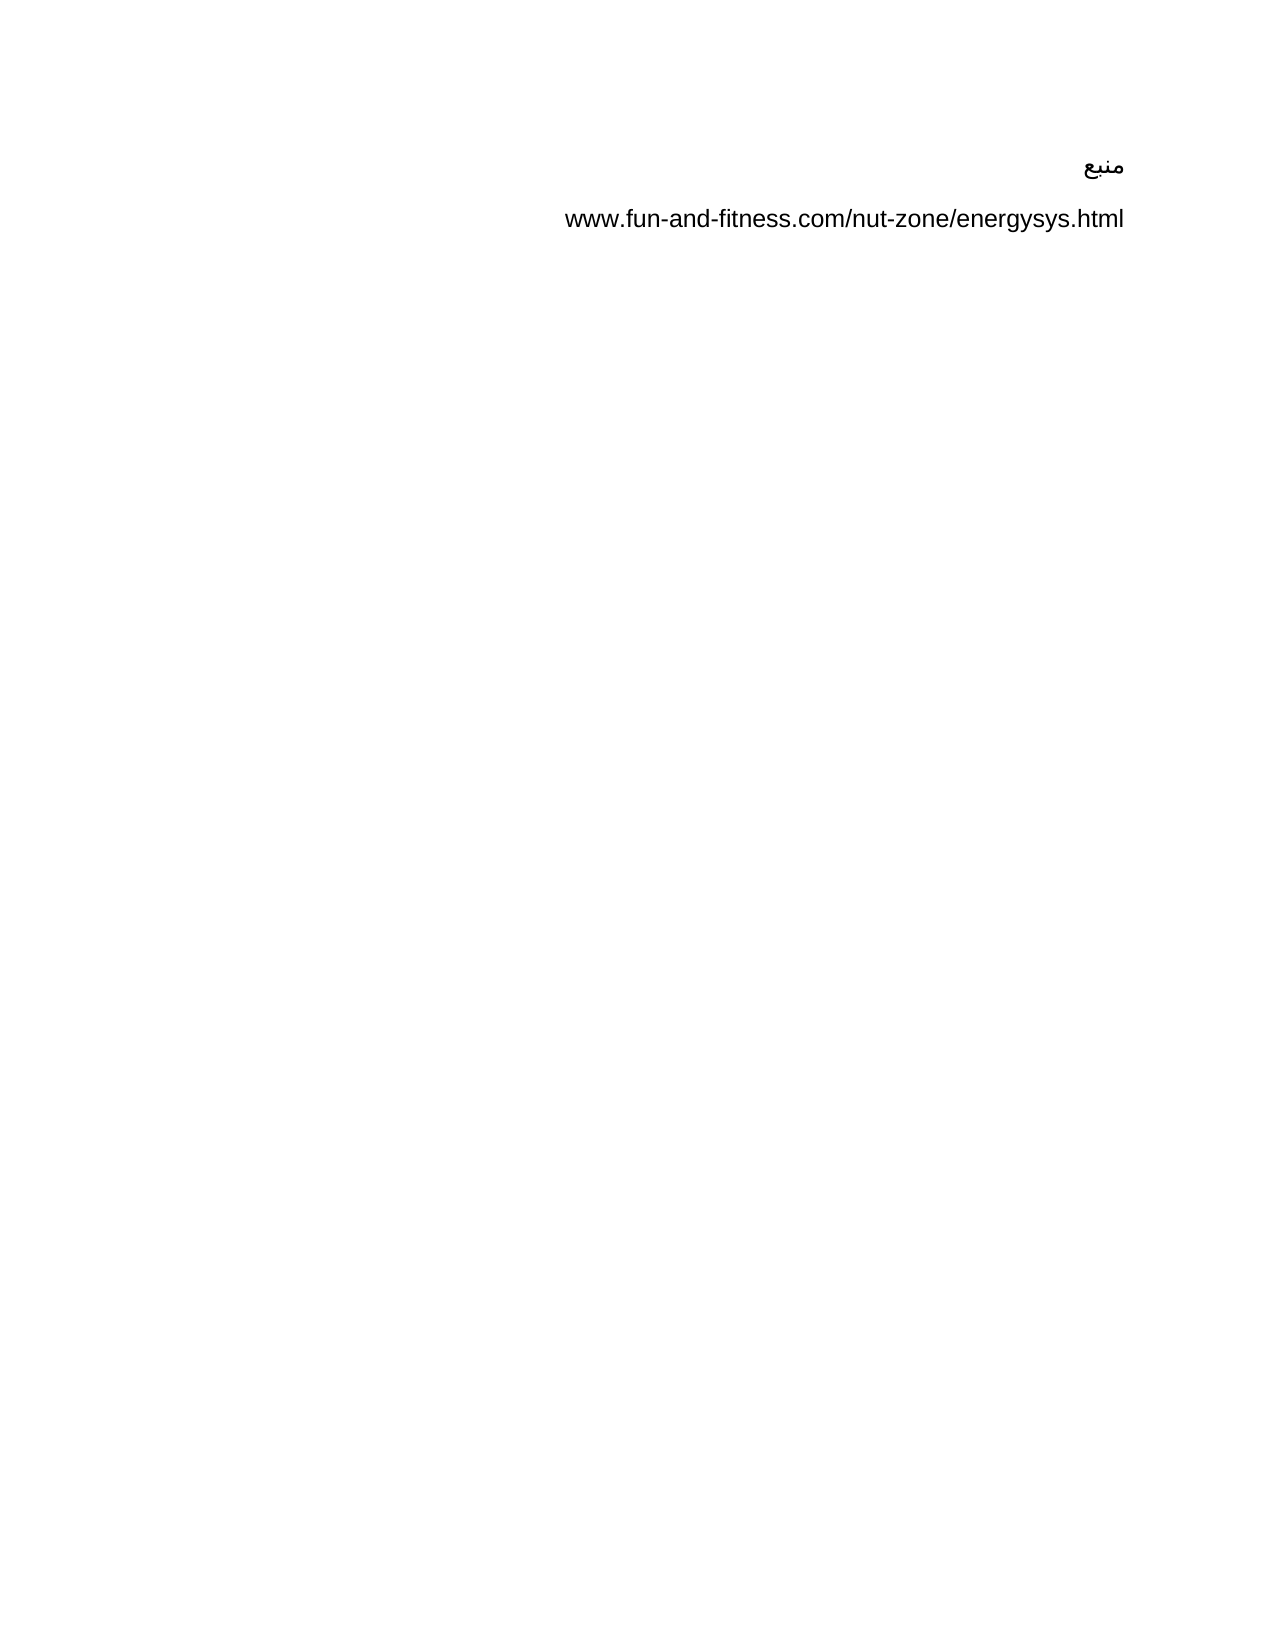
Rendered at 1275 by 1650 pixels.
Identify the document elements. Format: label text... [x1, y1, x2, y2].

text www.fun-and-fitness.com/nut-zone/energysys.html [150, 204, 1125, 233]
text منبع [150, 150, 1125, 179]
